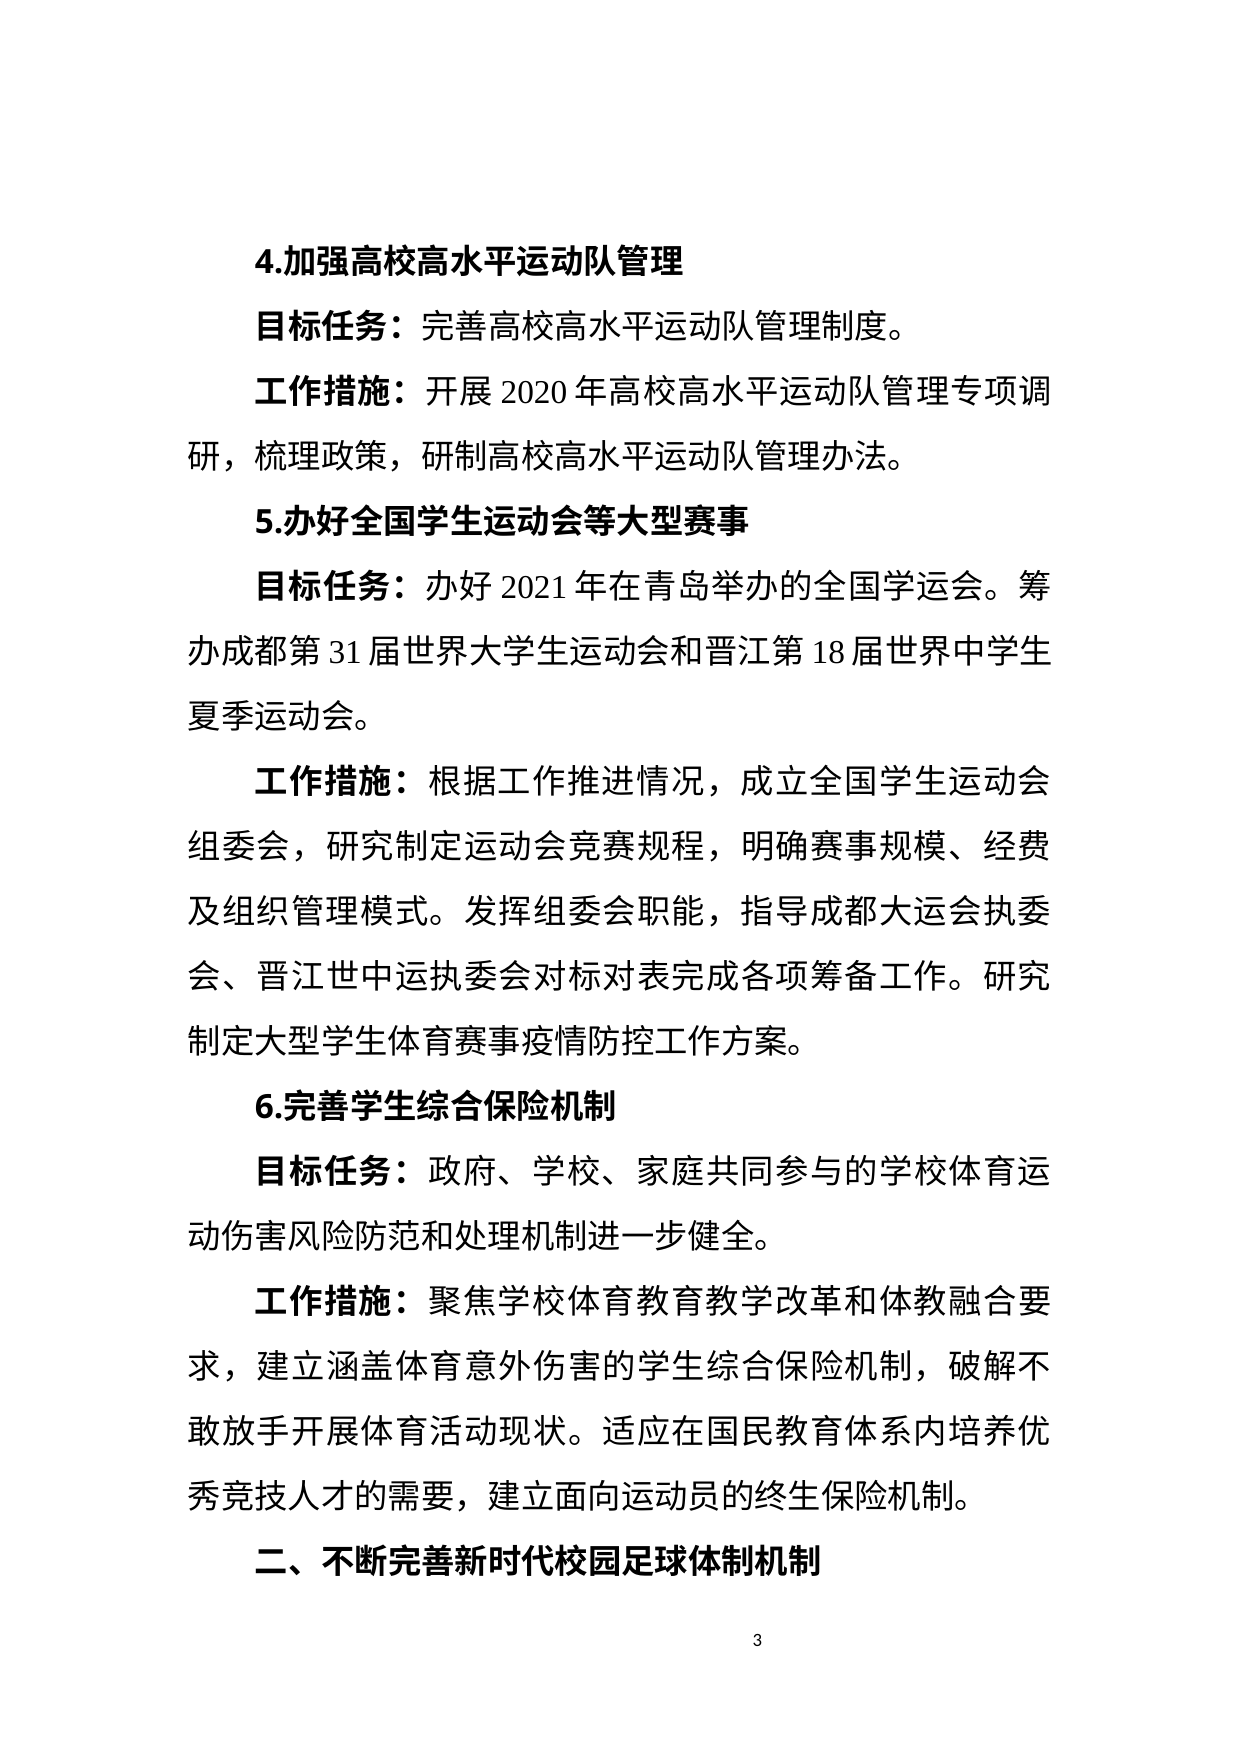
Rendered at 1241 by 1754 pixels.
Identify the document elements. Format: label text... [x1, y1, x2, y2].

text 二、不断完善新时代校园足球体制机制 [187, 1527, 1053, 1592]
text 工作措施：开展2020年高校高水平运动队管理专项调研，梳理政策，研制高校高水平运动队管理办法。 [187, 357, 1053, 487]
text 工作措施：聚焦学校体育教育教学改革和体教融合要求，建立涵盖体育意外伤害的学生综合保险机制，破解不敢放手开展体育活动现状。适应在国民教育体系内培养优秀竞技人才的需要，建立面向运动员的终生保险机制。 [187, 1267, 1053, 1527]
text 目标任务：政府、学校、家庭共同参与的学校体育运动伤害风险防范和处理机制进一步健全。 [187, 1137, 1053, 1267]
text 4.加强高校高水平运动队管理 [187, 227, 1053, 292]
text 目标任务：办好2021年在青岛举办的全国学运会。筹办成都第31届世界大学生运动会和晋江第18届世界中学生夏季运动会。 [187, 552, 1053, 747]
text 工作措施：根据工作推进情况，成立全国学生运动会组委会，研究制定运动会竞赛规程，明确赛事规模、经费及组织管理模式。发挥组委会职能，指导成都大运会执委会、晋江世中运执委会对标对表完成各项筹备工作。研究制定大型学生体育赛事疫情防控工作方案。 [187, 747, 1053, 1072]
text 5.办好全国学生运动会等大型赛事 [187, 487, 1053, 552]
text 目标任务：完善高校高水平运动队管理制度。 [187, 292, 1053, 357]
text 6.完善学生综合保险机制 [187, 1072, 1053, 1137]
